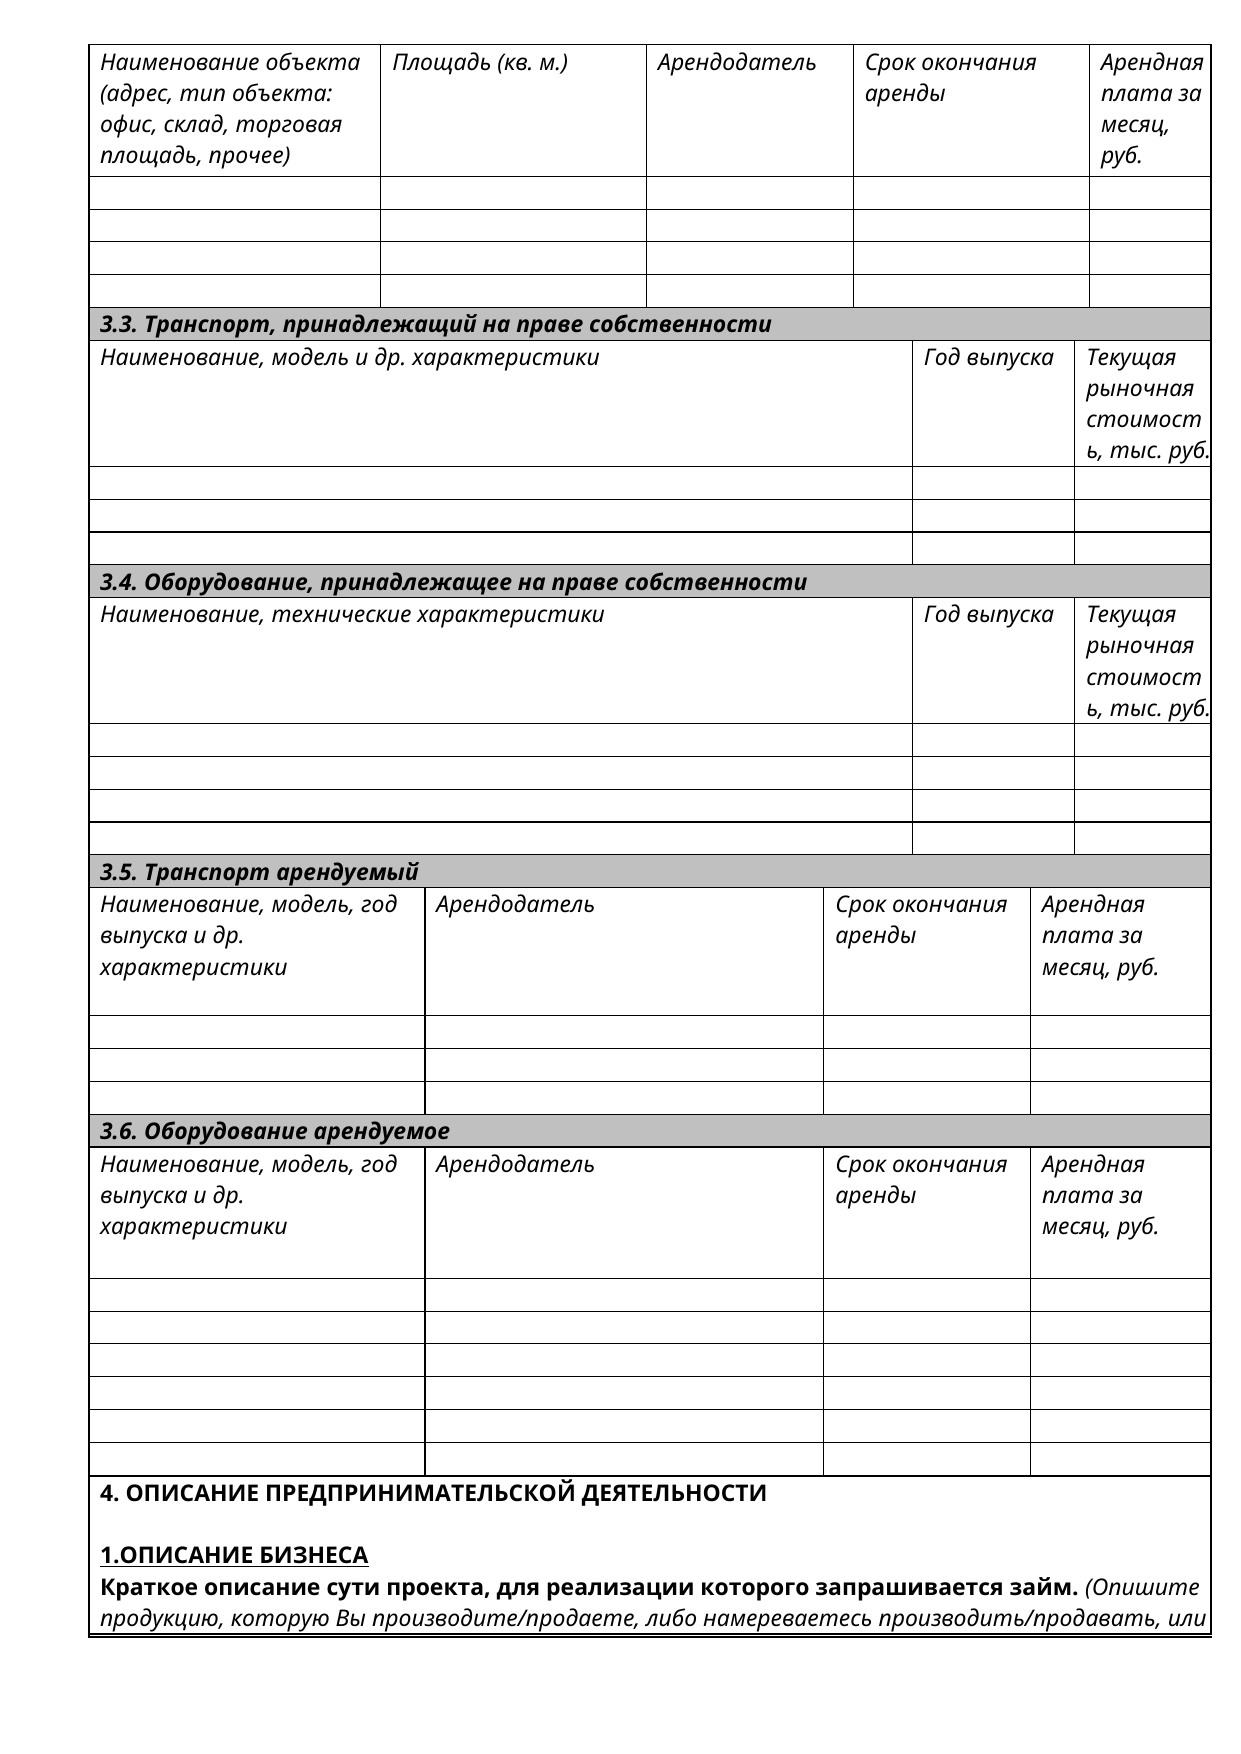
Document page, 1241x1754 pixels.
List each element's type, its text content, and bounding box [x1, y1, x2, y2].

table_cell [1075, 724, 1210, 756]
table_cell [1075, 533, 1210, 564]
table_cell [824, 1279, 1030, 1311]
table_cell [824, 1344, 1030, 1376]
table_cell Наименование, модель и др. характеристики [90, 341, 912, 466]
table_cell Арендодатель [426, 888, 823, 1015]
table_cell [90, 1312, 424, 1343]
table_cell [913, 757, 1074, 789]
table_cell [824, 1443, 1030, 1474]
table_cell [647, 275, 853, 307]
table_cell [1090, 242, 1210, 274]
table_cell [90, 823, 912, 854]
table_cell Арендная плата за месяц, руб. [1031, 888, 1210, 1015]
table_cell [647, 177, 853, 208]
table_cell [381, 275, 646, 307]
table_cell [824, 1082, 1030, 1114]
table_cell [90, 790, 912, 821]
table_cell [381, 210, 646, 241]
table_cell Год выпуска [913, 598, 1074, 723]
table_cell Наименование, модель, год выпуска и др. характеристики [90, 1148, 424, 1278]
table_cell [1075, 500, 1210, 531]
table_cell [1031, 1049, 1210, 1081]
table_cell [1075, 757, 1210, 789]
table_cell [913, 724, 1074, 756]
table_cell [426, 1377, 823, 1409]
table_cell [426, 1279, 823, 1311]
table_cell [1031, 1443, 1210, 1474]
table_cell Наименование, модель, год выпуска и др. характеристики [90, 888, 424, 1015]
table_cell [90, 467, 912, 498]
table_cell Арендодатель [426, 1148, 823, 1278]
table_cell [90, 533, 912, 564]
table_cell Площадь (кв. м.) [381, 45, 646, 176]
table_cell [90, 177, 380, 208]
table_cell [90, 210, 380, 241]
table_cell [1031, 1410, 1210, 1442]
table_cell [90, 500, 912, 531]
table_cell [426, 1443, 823, 1474]
table_cell Арендная плата за месяц, руб. [1090, 45, 1210, 176]
table_cell [913, 467, 1074, 498]
table_cell Арендодатель [647, 45, 853, 176]
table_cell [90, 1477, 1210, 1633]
table_cell [824, 1016, 1030, 1048]
table_cell [90, 1377, 424, 1409]
table_cell [913, 790, 1074, 821]
table_cell [426, 1344, 823, 1376]
table_cell [913, 823, 1074, 854]
table_cell Срок окончания аренды [824, 1148, 1030, 1278]
table_cell [1090, 210, 1210, 241]
table_cell [854, 242, 1089, 274]
table_cell [1031, 1082, 1210, 1114]
table_cell [1031, 1377, 1210, 1409]
table_cell [854, 275, 1089, 307]
table_cell [90, 242, 380, 274]
table_cell [90, 1016, 424, 1048]
table_cell [90, 1082, 424, 1114]
table_cell 3.4. Оборудование, принадлежащее на праве собственности [90, 565, 1210, 597]
table_cell [1090, 275, 1210, 307]
table_cell [1031, 1016, 1210, 1048]
table_cell [381, 177, 646, 208]
table_cell 3.5. Транспорт арендуемый [90, 855, 1210, 887]
table_cell Наименование объекта (адрес, тип объекта: офис, склад, торговая площадь, прочее) [90, 45, 380, 176]
table_cell [90, 1279, 424, 1311]
table_cell Арендная плата за месяц, руб. [1031, 1148, 1210, 1278]
table_cell [90, 1443, 424, 1474]
table_cell [1075, 467, 1210, 498]
table_cell [426, 1049, 823, 1081]
table_cell [426, 1312, 823, 1343]
table_cell [90, 1049, 424, 1081]
table_cell [854, 177, 1089, 208]
table_cell Текущая рыночная стоимость, тыс. руб. [1075, 341, 1210, 466]
table_cell Срок окончания аренды [824, 888, 1030, 1015]
table_cell Срок окончания аренды [854, 45, 1089, 176]
table_cell [1031, 1279, 1210, 1311]
table_cell [913, 500, 1074, 531]
table_cell [824, 1410, 1030, 1442]
table_cell [90, 275, 380, 307]
table_cell [426, 1082, 823, 1114]
table_cell [90, 1344, 424, 1376]
table_cell [90, 1410, 424, 1442]
table_cell [426, 1016, 823, 1048]
table_cell [824, 1049, 1030, 1081]
table_cell Год выпуска [913, 341, 1074, 466]
table_cell [647, 210, 853, 241]
table_cell [90, 724, 912, 756]
table_cell [824, 1312, 1030, 1343]
table_cell [1031, 1344, 1210, 1376]
table_cell Текущая рыночная стоимость, тыс. руб. [1075, 598, 1210, 723]
table_cell [1075, 790, 1210, 821]
table_cell [854, 210, 1089, 241]
table_cell [1031, 1312, 1210, 1343]
table_cell [381, 242, 646, 274]
table_cell [426, 1410, 823, 1442]
table_cell 3.6. Оборудование арендуемое [90, 1115, 1210, 1146]
table_cell [913, 533, 1074, 564]
table_cell [1090, 177, 1210, 208]
table_cell [824, 1377, 1030, 1409]
table_cell [1075, 823, 1210, 854]
table_cell 3.3. Транспорт, принадлежащий на праве собственности [90, 308, 1210, 340]
table_cell Наименование, технические характеристики [90, 598, 912, 723]
table_cell [90, 757, 912, 789]
table_cell [647, 242, 853, 274]
